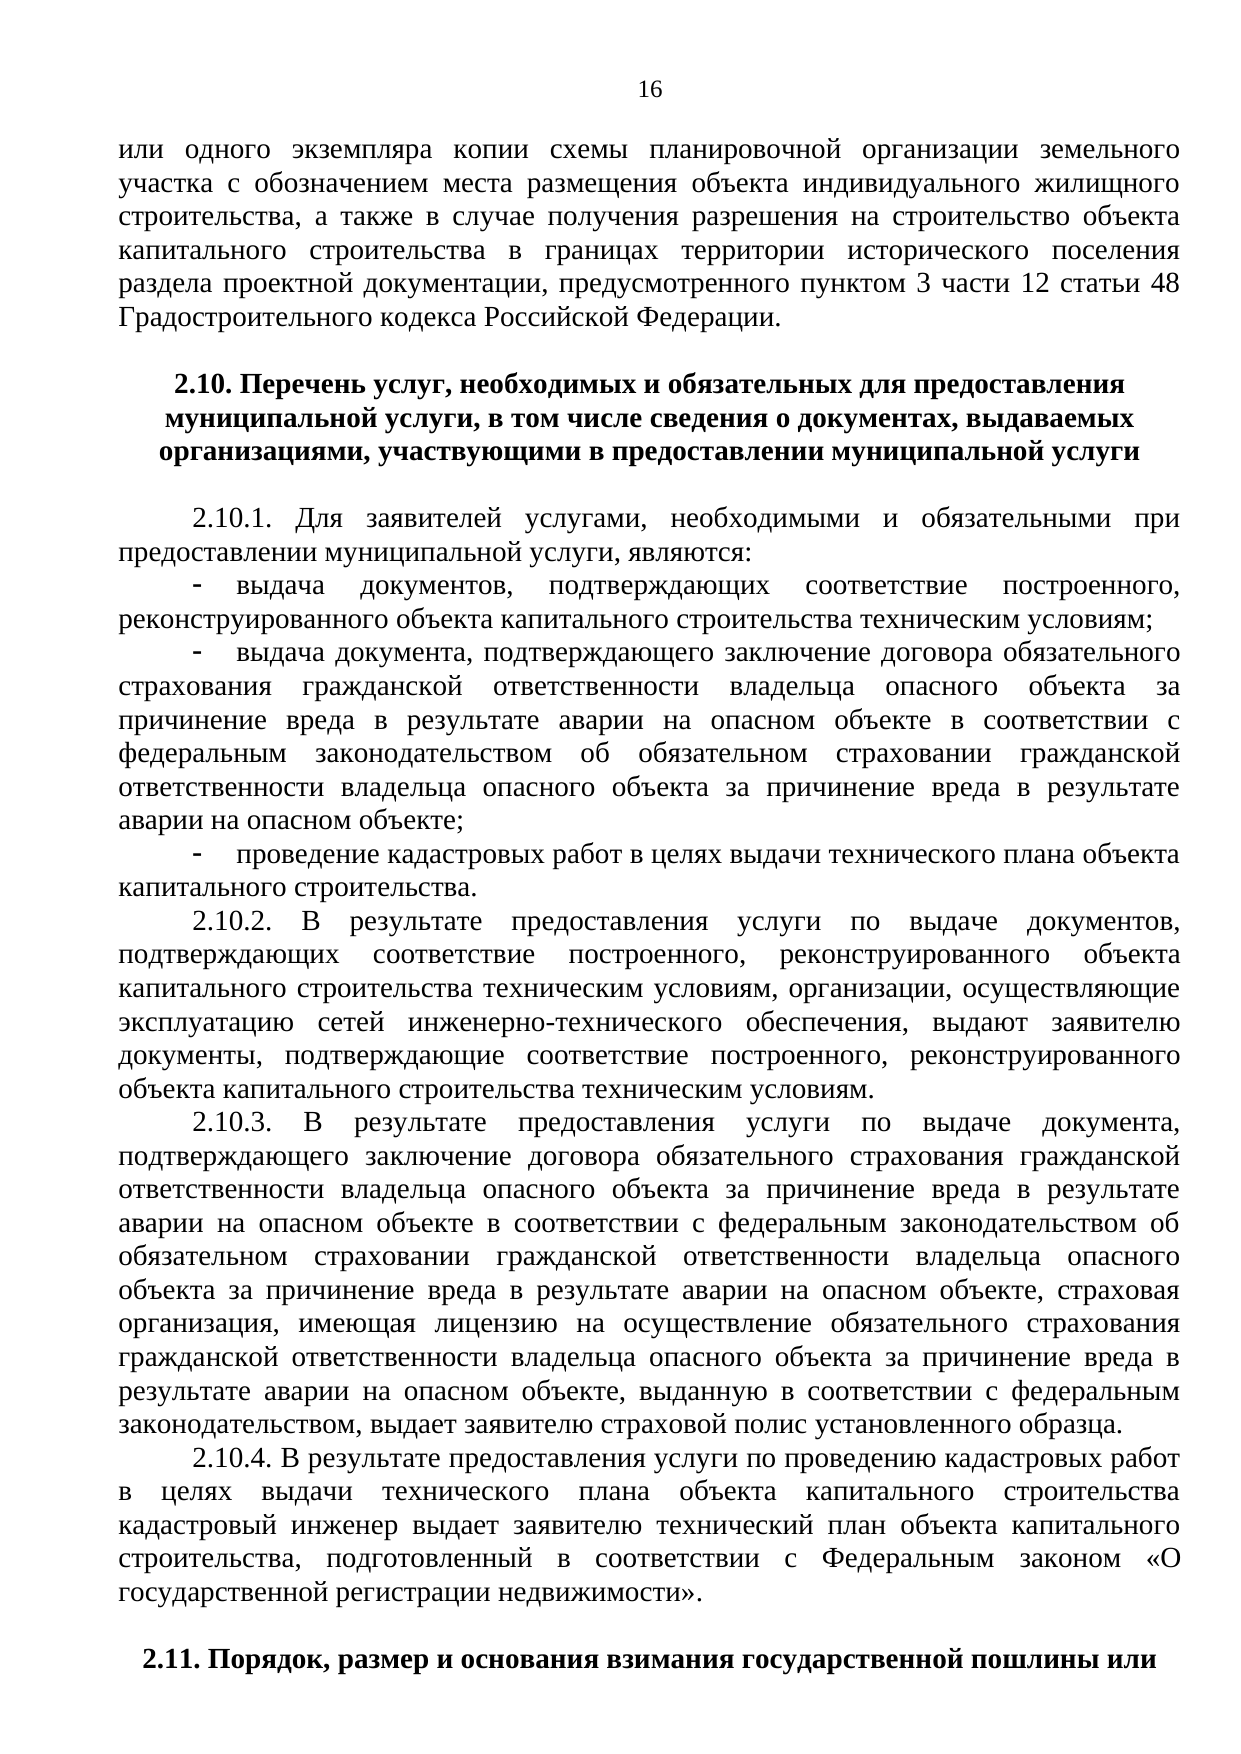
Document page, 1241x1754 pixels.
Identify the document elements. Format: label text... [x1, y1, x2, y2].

list проведение кадастровых работ в целях выдачи технического плана объекта капитального строительства. [118, 836, 1181, 903]
list выдача документа, подтверждающего заключение договора обязательного страхования гражданской ответственности владельца опасного объекта за причинение вреда в результате аварии на опасном объекте в соответствии с федеральным законодательством об обязательном страховании гражданской ответственности владельца опасного объекта за причинение вреда в результате аварии на опасном объекте; [118, 634, 1181, 836]
list выдача документов, подтверждающих соответствие построенного, реконструированного объекта капитального строительства техническим условиям; [118, 567, 1181, 634]
text 2.10.4. В результате предоставления услуги по проведению кадастровых работ в целях выдачи технического плана объекта капитального строительства кадастровый инженер выдает заявителю технический план объекта капитального строительства, подготовленный в соответствии с Федеральным законом «О государственной регистрации недвижимости». [118, 1440, 1181, 1607]
text 2.10.2. В результате предоставления услуги по выдаче документов, подтверждающих соответствие построенного, реконструированного объекта капитального строительства техническим условиям, организации, осуществляющие эксплуатацию сетей инженерно-технического обеспечения, выдают заявителю документы, подтверждающие соответствие построенного, реконструированного объекта капитального строительства техническим условиям. [118, 903, 1181, 1104]
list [118, 131, 1181, 333]
text 2.10.3. В результате предоставления услуги по выдаче документа, подтверждающего заключение договора обязательного страхования гражданской ответственности владельца опасного объекта за причинение вреда в результате аварии на опасном объекте в соответствии с федеральным законодательством об обязательном страховании гражданской ответственности владельца опасного объекта за причинение вреда в результате аварии на опасном объекте, страховая организация, имеющая лицензию на осуществление обязательного страхования гражданской ответственности владельца опасного объекта за причинение вреда в результате аварии на опасном объекте, выданную в соответствии с федеральным законодательством, выдает заявителю страховой полис установленного образца. [118, 1104, 1181, 1440]
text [118, 1641, 1181, 1674]
text 2.10. Перечень услуг, необходимых и обязательных для предоставления муниципальной услуги, в том числе сведения о документах, выдаваемых организациями, участвующими в предоставлении муниципальной услуги [118, 366, 1181, 467]
text 2.10.1. Для заявителей услугами, необходимыми и обязательными при предоставлении муниципальной услуги, являются: [118, 500, 1181, 567]
